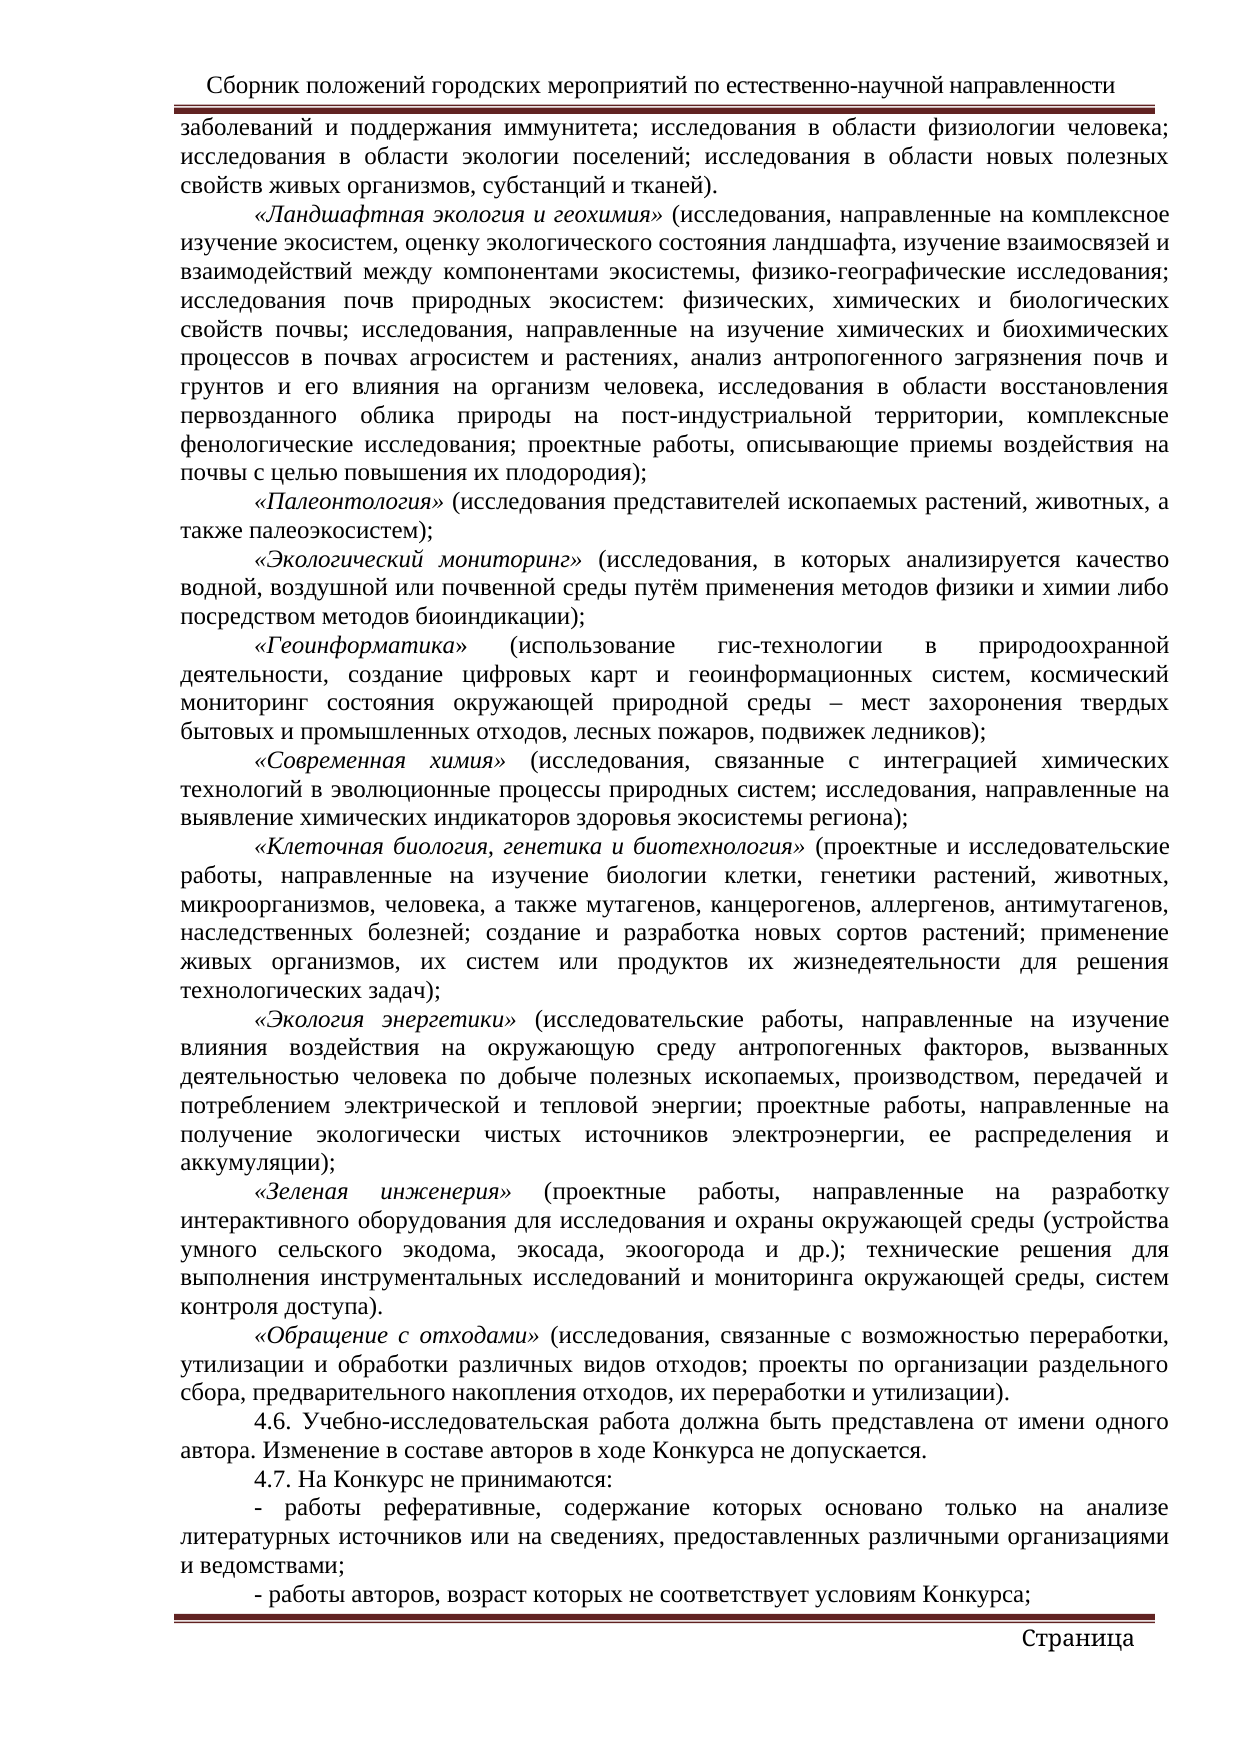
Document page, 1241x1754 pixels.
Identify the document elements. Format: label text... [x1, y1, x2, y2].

text «Клеточная биология, генетика и биотехнология» (проектные и исследовательские работы, направленные на изучение биологии клетки, генетики растений, животных, микроорганизмов, человека, а также мутагенов, канцерогенов, аллергенов, антимутагенов, наследственных болезней; создание и разработка новых сортов растений; применение живых организмов, их систем или продуктов их жизнедеятельности для решения технологических задач); [180, 831, 1170, 1004]
text «Палеонтология» (исследования представителей ископаемых растений, животных, а также палеоэкосистем); [180, 486, 1170, 544]
text «Современная химия» (исследования, связанные с интеграцией химических технологий в эволюционные процессы природных систем; исследования, направленные на выявление химических индикаторов здоровья экосистемы региона); [180, 745, 1170, 831]
text «Экология энергетики» (исследовательские работы, направленные на изучение влияния воздействия на окружающую среду антропогенных факторов, вызванных деятельностью человека по добыче полезных ископаемых, производством, передачей и потреблением электрической и тепловой энергии; проектные работы, направленные на получение экологически чистых источников электроэнергии, ее распределения и аккумуляции); [180, 1004, 1170, 1176]
text - работы реферативные, содержание которых основано только на анализе литературных источников или на сведениях, предоставленных различными организациями и ведомствами; [180, 1492, 1170, 1579]
text «Экологический мониторинг» (исследования, в которых анализируется качество водной, воздушной или почвенной среды путём применения методов физики и химии либо посредством методов биоиндикации); [180, 544, 1170, 630]
text «Обращение с отходами» (исследования, связанные с возможностью переработки, утилизации и обработки различных видов отходов; проекты по организации раздельного сбора, предварительного накопления отходов, их переработки и утилизации). [180, 1320, 1170, 1406]
text «Геоинформатика» (использование гис-технологии в природоохранной деятельности, создание цифровых карт и геоинформационных систем, космический мониторинг состояния окружающей природной среды – мест захоронения твердых бытовых и промышленных отходов, лесных пожаров, подвижек ледников); [180, 630, 1170, 745]
text 4.6. Учебно-исследовательская работа должна быть представлена от имени одного автора. Изменение в составе авторов в ходе Конкурса не допускается. [180, 1406, 1170, 1464]
text «Ландшафтная экология и геохимия» (исследования, направленные на комплексное изучение экосистем, оценку экологического состояния ландшафта, изучение взаимосвязей и взаимодействий между компонентами экосистемы, физико-географические исследования; исследования почв природных экосистем: физических, химических и биологических свойств почвы; исследования, направленные на изучение химических и биохимических процессов в почвах агросистем и растениях, анализ антропогенного загрязнения почв и грунтов и его влияния на организм человека, исследования в области восстановления первозданного облика природы на пост-индустриальной территории, комплексные фенологические исследования; проектные работы, описывающие приемы воздействия на почвы с целью повышения их плодородия); [180, 199, 1170, 486]
text 4.7. На Конкурс не принимаются: [180, 1464, 1170, 1492]
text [180, 112, 1170, 199]
text - работы авторов, возраст которых не соответствует условиям Конкурса; [180, 1579, 1170, 1607]
text «Зеленая инженерия» (проектные работы, направленные на разработку интерактивного оборудования для исследования и охраны окружающей среды (устройства умного сельского экодома, экосада, экоогорода и др.); технические решения для выполнения инструментальных исследований и мониторинга окружающей среды, систем контроля доступа). [180, 1176, 1170, 1320]
